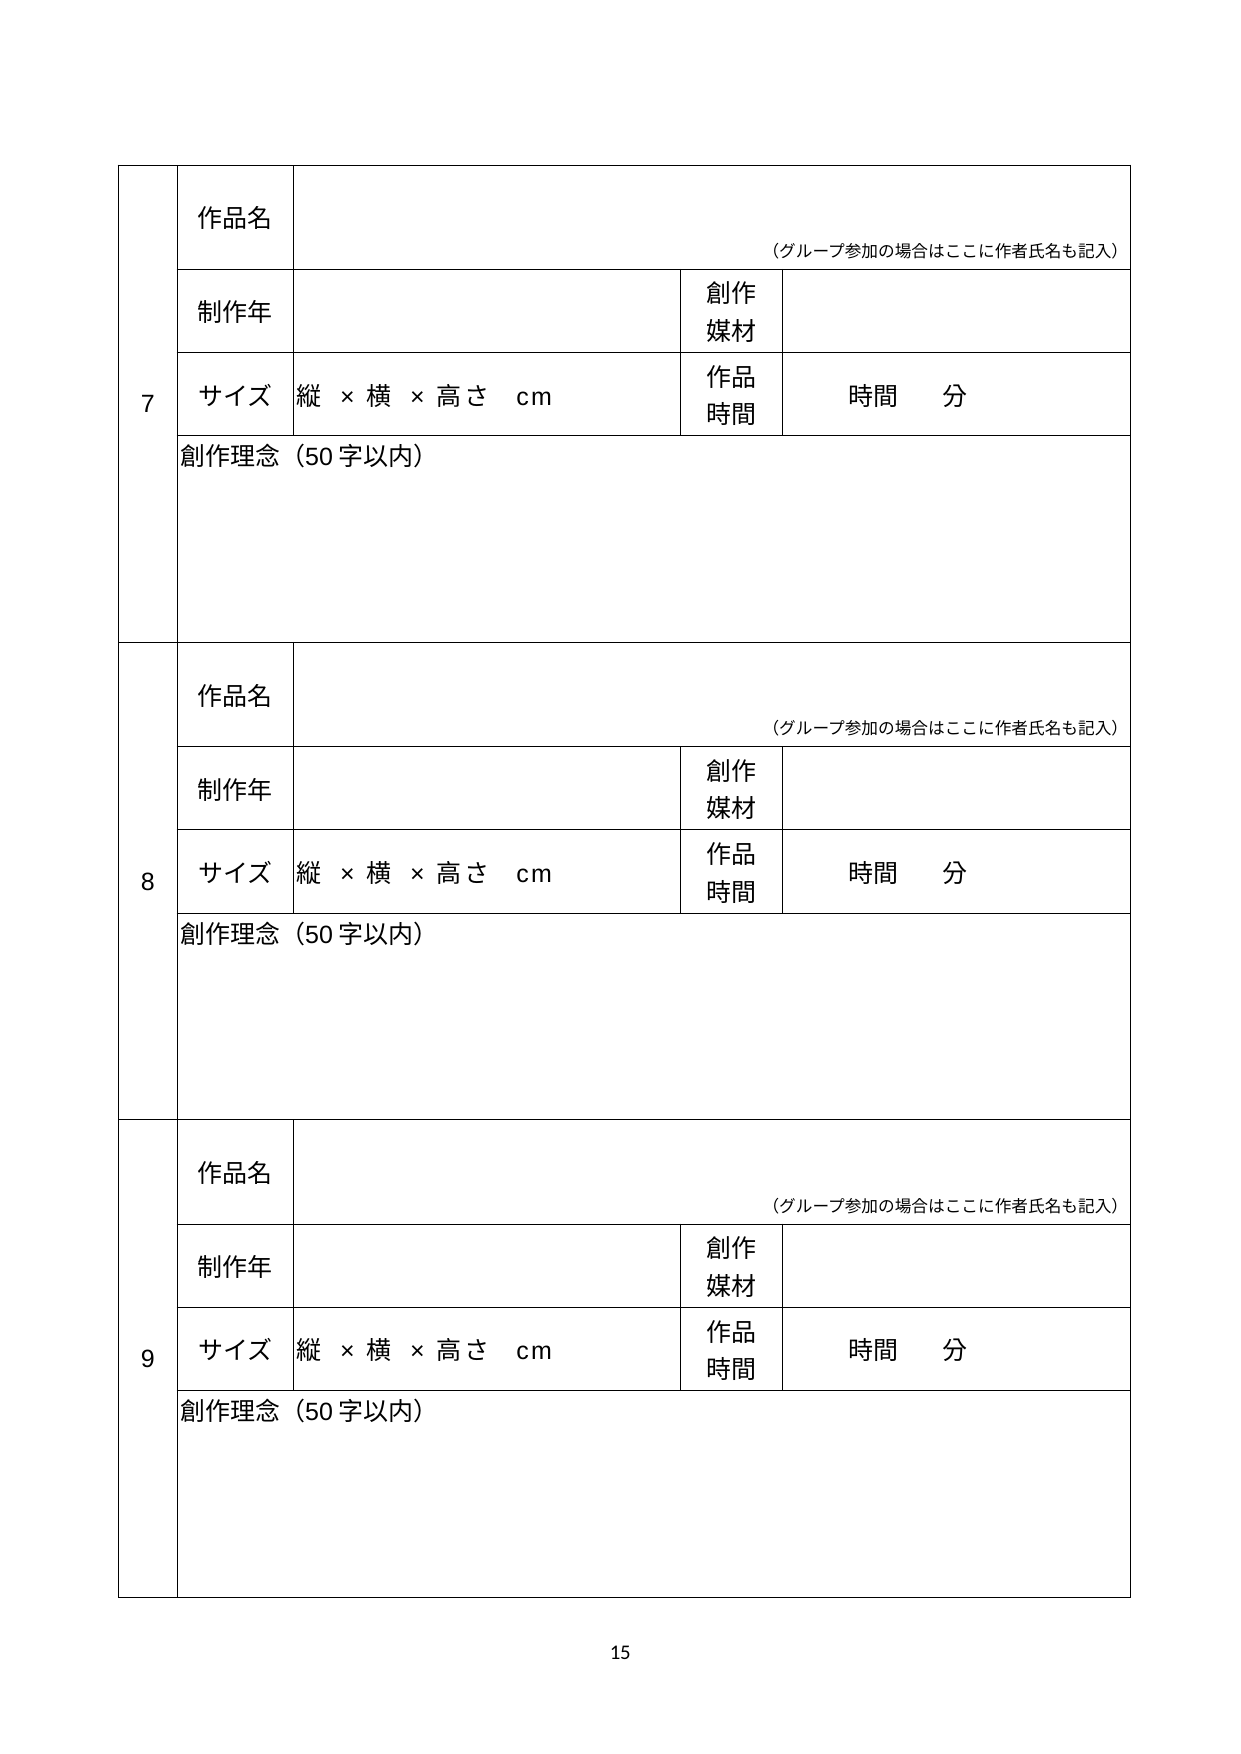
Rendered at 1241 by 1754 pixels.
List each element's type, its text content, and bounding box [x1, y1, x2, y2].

table_cell 作品名 [178, 1120, 293, 1223]
table_header 7 [119, 166, 177, 642]
table_cell [294, 270, 680, 352]
table_cell 作品名 [178, 643, 293, 746]
table_cell サイズ [178, 830, 293, 913]
table_cell 時間 分 [783, 830, 1130, 913]
table_cell 縦 × 横 × 高さ cm [294, 830, 680, 913]
table_cell 創作 媒材 [681, 1225, 782, 1307]
table_cell サイズ [178, 353, 293, 435]
table_cell 作品 時間 [681, 830, 782, 913]
table_cell 創作理念（50字以内） [178, 914, 1130, 1119]
table_cell サイズ [178, 1308, 293, 1390]
table_cell 創作 媒材 [681, 270, 782, 352]
table_cell [294, 1225, 680, 1307]
table_cell 縦 × 横 × 高さ cm [294, 1308, 680, 1390]
table_header （グループ参加の場合はここに作者氏名も記入） [294, 166, 1130, 269]
table_cell [783, 1225, 1130, 1307]
table_cell 8 [119, 643, 177, 1119]
table_cell 制作年 [178, 747, 293, 829]
table_cell [783, 270, 1130, 352]
table_cell 縦 × 横 × 高さ cm [294, 353, 680, 435]
table_cell 制作年 [178, 1225, 293, 1307]
table_cell [294, 747, 680, 829]
table_header 作品名 [178, 166, 293, 269]
table_cell 時間 分 [783, 353, 1130, 435]
table_cell 創作理念（50字以内） [178, 1391, 1130, 1597]
table_cell 作品 時間 [681, 1308, 782, 1390]
table_cell [783, 747, 1130, 829]
table_cell 時間 分 [783, 1308, 1130, 1390]
table_cell （グループ参加の場合はここに作者氏名も記入） [294, 643, 1130, 746]
table_cell 9 [119, 1120, 177, 1597]
table_cell 創作 媒材 [681, 747, 782, 829]
table_cell 制作年 [178, 270, 293, 352]
table_cell （グループ参加の場合はここに作者氏名も記入） [294, 1120, 1130, 1223]
table_cell 創作理念（50字以内） [178, 436, 1130, 642]
table_cell 作品 時間 [681, 353, 782, 435]
